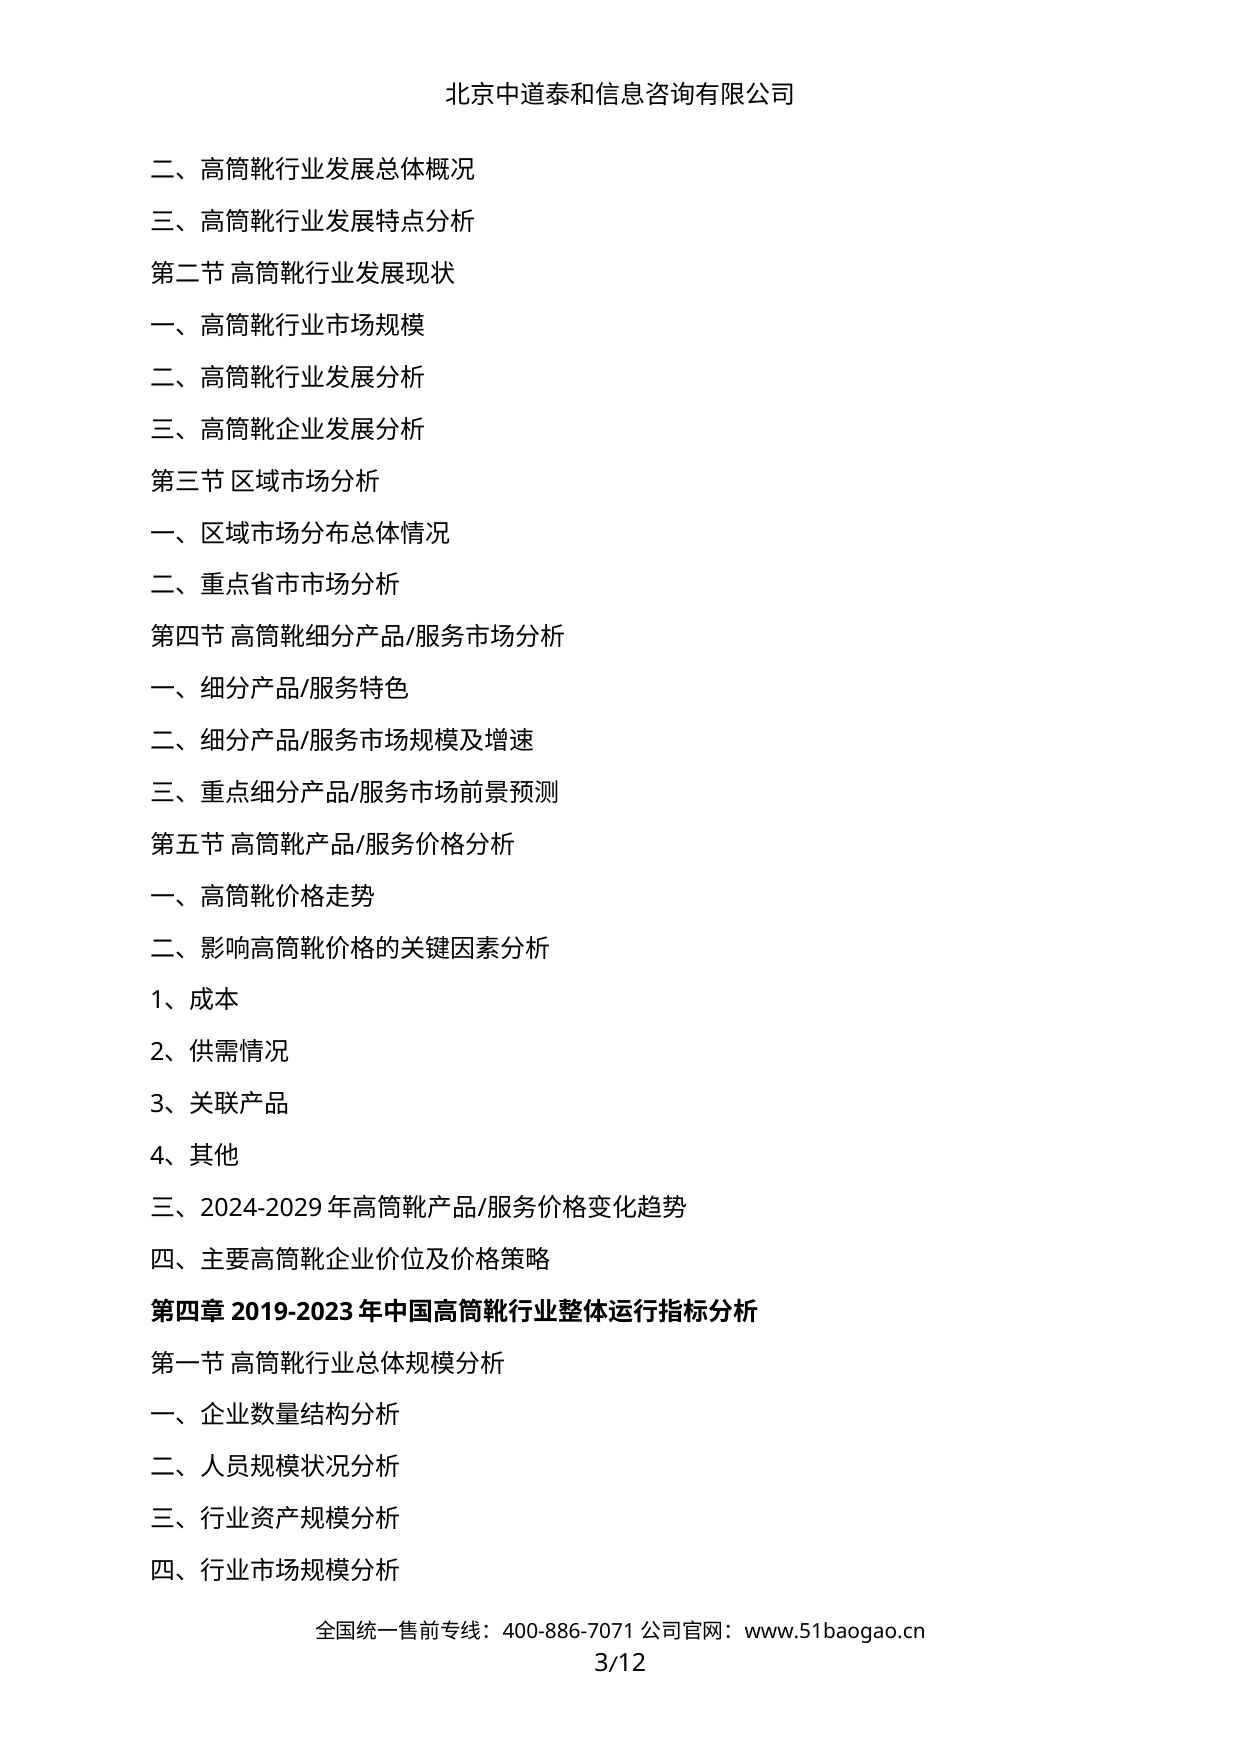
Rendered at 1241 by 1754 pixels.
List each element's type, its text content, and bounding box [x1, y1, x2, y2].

text 第四章 2019-2023年中国高筒靴行业整体运行指标分析 [150, 1291, 1090, 1327]
text 二、影响高筒靴价格的关键因素分析 [150, 928, 1090, 964]
text 一、高筒靴价格走势 [150, 876, 1090, 912]
text 一、企业数量结构分析 [150, 1395, 1090, 1431]
text 3、关联产品 [150, 1084, 1090, 1120]
text 三、重点细分产品/服务市场前景预测 [150, 772, 1090, 809]
text 一、区域市场分布总体情况 [150, 513, 1090, 549]
text 四、主要高筒靴企业价位及价格策略 [150, 1239, 1090, 1276]
text 二、高筒靴行业发展分析 [150, 357, 1090, 394]
text 第四节 高筒靴细分产品/服务市场分析 [150, 617, 1090, 653]
text 二、人员规模状况分析 [150, 1447, 1090, 1483]
text 三、行业资产规模分析 [150, 1499, 1090, 1535]
text 4、其他 [150, 1136, 1090, 1172]
text 四、行业市场规模分析 [150, 1551, 1090, 1587]
text 一、高筒靴行业市场规模 [150, 306, 1090, 342]
text 三、高筒靴行业发展特点分析 [150, 202, 1090, 238]
text 三、2024-2029年高筒靴产品/服务价格变化趋势 [150, 1187, 1090, 1224]
text 二、重点省市市场分析 [150, 565, 1090, 601]
text 一、细分产品/服务特色 [150, 669, 1090, 705]
text 2、供需情况 [150, 1032, 1090, 1068]
text 三、高筒靴企业发展分析 [150, 409, 1090, 446]
text 第一节 高筒靴行业总体规模分析 [150, 1343, 1090, 1379]
text 第三节 区域市场分析 [150, 461, 1090, 497]
text 二、高筒靴行业发展总体概况 [150, 150, 1090, 186]
text 第二节 高筒靴行业发展现状 [150, 254, 1090, 290]
text 二、细分产品/服务市场规模及增速 [150, 721, 1090, 757]
text 第五节 高筒靴产品/服务价格分析 [150, 824, 1090, 861]
text 1、成本 [150, 980, 1090, 1016]
